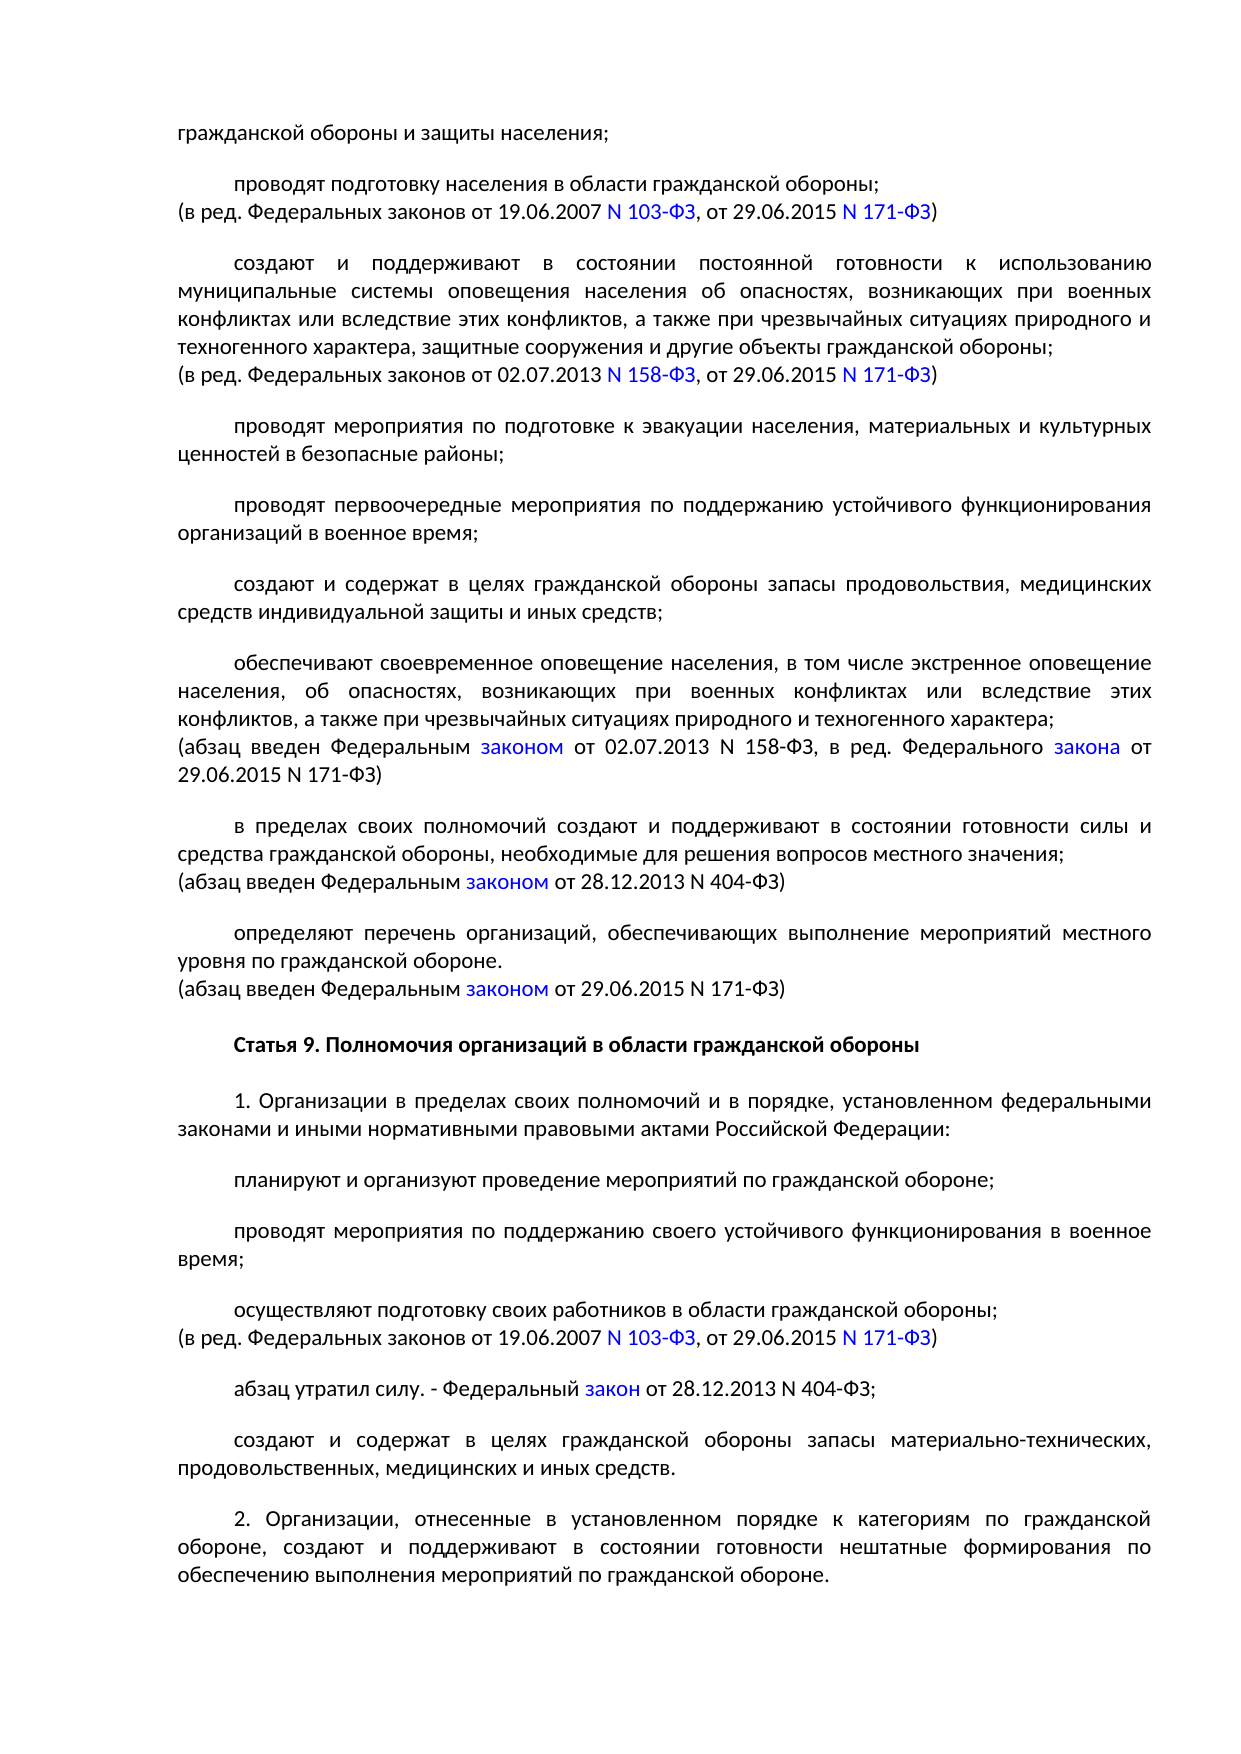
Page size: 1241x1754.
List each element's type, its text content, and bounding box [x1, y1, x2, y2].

text (в ред. Федеральных законов от 19.06.2007 N 103-ФЗ, от 29.06.2015 N 171-ФЗ) [177, 197, 1152, 225]
text абзац утратил силу. - Федеральный закон от 28.12.2013 N 404-ФЗ; [177, 1374, 1152, 1402]
text создают и содержат в целях гражданской обороны запасы продовольствия, медицинских средств индивидуальной защиты и иных средств; [177, 569, 1152, 625]
text (абзац введен Федеральным законом от 29.06.2015 N 171-ФЗ) [177, 974, 1152, 1002]
text планируют и организуют проведение мероприятий по гражданской обороне; [177, 1165, 1152, 1193]
text (в ред. Федеральных законов от 19.06.2007 N 103-ФЗ, от 29.06.2015 N 171-ФЗ) [177, 1323, 1152, 1351]
text проводят мероприятия по поддержанию своего устойчивого функционирования в военное время; [177, 1216, 1152, 1272]
text проводят первоочередные мероприятия по поддержанию устойчивого функционирования организаций в военное время; [177, 490, 1152, 546]
text создают и содержат в целях гражданской обороны запасы материально-технических, продовольственных, медицинских и иных средств. [177, 1425, 1152, 1481]
text обеспечивают своевременное оповещение населения, в том числе экстренное оповещение населения, об опасностях, возникающих при военных конфликтах или вследствие этих конфликтов, а также при чрезвычайных ситуациях природного и техногенного характера; [177, 648, 1152, 732]
text определяют перечень организаций, обеспечивающих выполнение мероприятий местного уровня по гражданской обороне. [177, 918, 1152, 974]
text 2. Организации, отнесенные в установленном порядке к категориям по гражданской обороне, создают и поддерживают в состоянии готовности нештатные формирования по обеспечению выполнения мероприятий по гражданской обороне. [177, 1504, 1152, 1588]
text (абзац введен Федеральным законом от 28.12.2013 N 404-ФЗ) [177, 867, 1152, 895]
text в пределах своих полномочий создают и поддерживают в состоянии готовности силы и средства гражданской обороны, необходимые для решения вопросов местного значения; [177, 811, 1152, 867]
text (в ред. Федеральных законов от 02.07.2013 N 158-ФЗ, от 29.06.2015 N 171-ФЗ) [177, 360, 1152, 388]
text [177, 118, 1152, 146]
text осуществляют подготовку своих работников в области гражданской обороны; [177, 1295, 1152, 1323]
text проводят подготовку населения в области гражданской обороны; [177, 169, 1152, 197]
text проводят мероприятия по подготовке к эвакуации населения, материальных и культурных ценностей в безопасные районы; [177, 411, 1152, 467]
text (абзац введен Федеральным законом от 02.07.2013 N 158-ФЗ, в ред. Федерального закона от 29.06.2015 N 171-ФЗ) [177, 732, 1152, 788]
text 1. Организации в пределах своих полномочий и в порядке, установленном федеральными законами и иными нормативными правовыми актами Российской Федерации: [177, 1086, 1152, 1142]
title Статья 9. Полномочия организаций в области гражданской обороны [177, 1030, 1152, 1058]
text создают и поддерживают в состоянии постоянной готовности к использованию муниципальные системы оповещения населения об опасностях, возникающих при военных конфликтах или вследствие этих конфликтов, а также при чрезвычайных ситуациях природного и техногенного характера, защитные сооружения и другие объекты гражданской обороны; [177, 248, 1152, 360]
